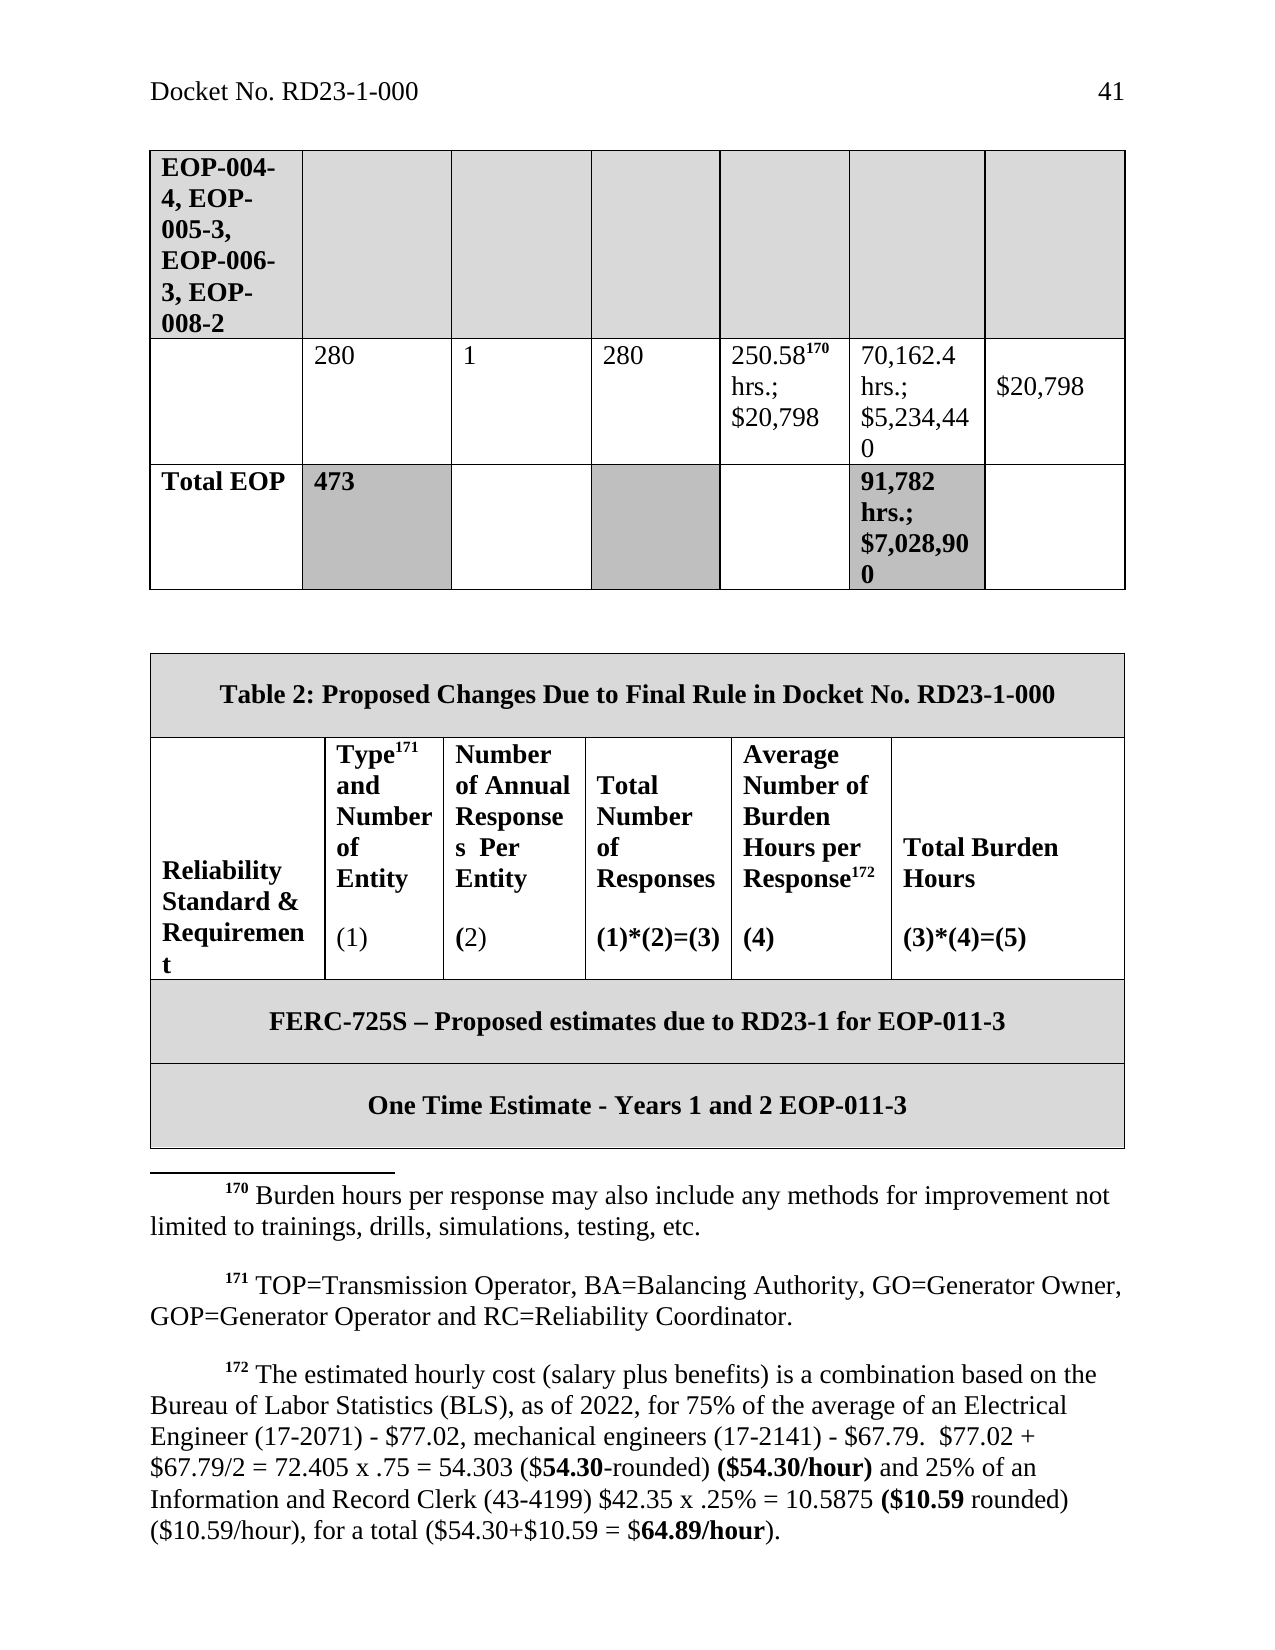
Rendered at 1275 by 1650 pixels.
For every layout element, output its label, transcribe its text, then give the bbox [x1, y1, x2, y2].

table_cell [592, 151, 719, 338]
table_cell $20,798 [986, 339, 1124, 463]
table_cell [850, 151, 984, 338]
table_cell [303, 151, 451, 338]
table_cell FERC-725S – Proposed estimates due to RD23-1 for EOP-011-3 [151, 980, 1124, 1063]
table_cell Total EOP [151, 465, 302, 589]
table_cell [452, 465, 591, 589]
table_cell [986, 151, 1124, 338]
table_cell Average Number of Burden Hours per Response (4) [732, 738, 891, 979]
table_cell [592, 465, 719, 589]
table_cell 250.58 hrs.; $20,798 [721, 339, 849, 463]
table_cell EOP-004-4, EOP-005-3, EOP-006-3, EOP-008-2 [151, 151, 302, 338]
table_cell 1 [452, 339, 591, 463]
table_cell [151, 339, 302, 463]
table_cell One Time Estimate - Years 1 and 2 EOP-011-3 [151, 1064, 1124, 1147]
table_cell [452, 151, 591, 338]
table_cell 70,162.4 hrs.; $5,234,440 [850, 339, 984, 463]
table_cell 280 [303, 339, 451, 463]
table_cell Total Number of Responses (1)*(2)=(3) [586, 738, 731, 979]
table_cell 91,782 hrs.; $7,028,900 [850, 465, 984, 589]
table_cell Total Burden Hours (3)*(4)=(5) [892, 738, 1124, 979]
table_cell Type and Number of Entity (1) [326, 738, 443, 979]
table_header Table 2: Proposed Changes Due to Final Rule in Docket No. RD23-1-000 [151, 654, 1124, 737]
table_cell Number of Annual Responses Per Entity (2) [444, 738, 585, 979]
table_cell [721, 465, 849, 589]
table_cell 280 [592, 339, 719, 463]
table_cell 473 [303, 465, 451, 589]
table_cell [986, 465, 1124, 589]
table_cell [721, 151, 849, 338]
table_cell Reliability Standard & Requirement [151, 738, 324, 979]
